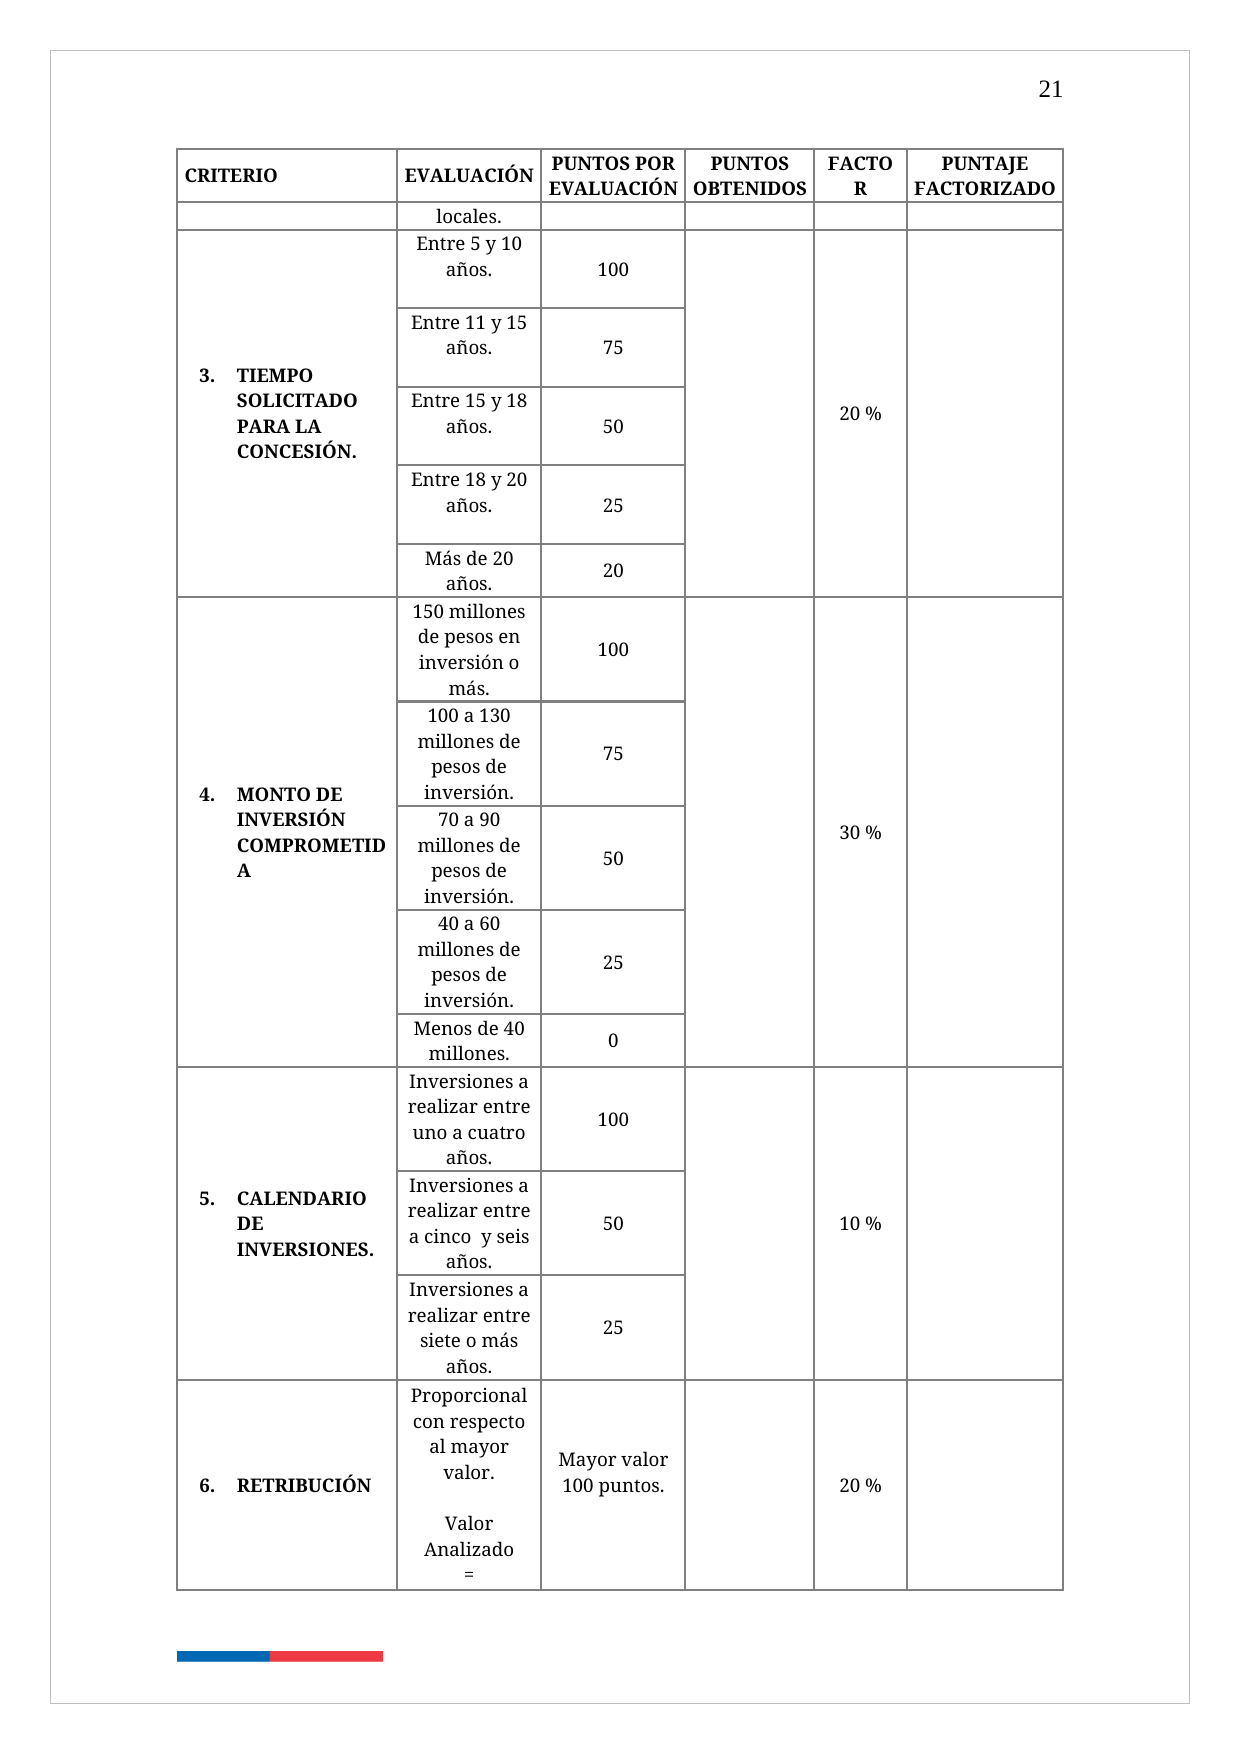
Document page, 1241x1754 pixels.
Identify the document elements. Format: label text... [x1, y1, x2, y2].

table_cell MONTO DE INVERSIÓN COMPROMETIDA [178, 598, 396, 1066]
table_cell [398, 203, 540, 228]
table_cell 0 [542, 203, 684, 228]
table_cell 50 [542, 388, 684, 464]
table_cell 100 [542, 231, 684, 307]
table_cell 25 [542, 911, 684, 1013]
table_cell RETRIBUCIÓN [178, 1381, 396, 1589]
table_header PUNTOS OBTENIDOS [686, 150, 813, 201]
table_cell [398, 1381, 540, 1589]
table_header FACTOR [815, 150, 906, 201]
picture [177, 1651, 383, 1662]
table_cell [908, 231, 1062, 596]
table_cell 20 % [815, 231, 906, 596]
table_cell 30 % [815, 598, 906, 1066]
table_header PUNTAJE FACTORIZADO [908, 150, 1062, 201]
table_cell 100 a 130 millones de pesos de inversión. [398, 703, 540, 804]
table_cell CALENDARIO DE INVERSIONES. [178, 1068, 396, 1378]
table_header EVALUACIÓN [398, 150, 540, 201]
table_cell [686, 1068, 813, 1378]
table_cell 20 [542, 545, 684, 596]
table_cell 70 a 90 millones de pesos de inversión. [398, 807, 540, 909]
table_cell Inversiones a realizar entre siete o más años. [398, 1276, 540, 1378]
table_cell Inversiones a realizar entre a cinco y seis años. [398, 1172, 540, 1274]
table_cell 40 a 60 millones de pesos de inversión. [398, 911, 540, 1013]
table_cell Inversiones a realizar entre uno a cuatro años. [398, 1068, 540, 1170]
table_header CRITERIO [178, 150, 396, 201]
table_cell 100 [542, 1068, 684, 1170]
table_cell Entre 5 y 10 años. [398, 231, 540, 307]
table_cell [686, 231, 813, 596]
table_cell 150 millones de pesos en inversión o más. [398, 598, 540, 700]
table_cell [686, 598, 813, 1066]
table_cell 20 % [815, 1381, 906, 1589]
table_cell Entre 15 y 18 años. [398, 388, 540, 464]
table_cell 100 [542, 598, 684, 700]
table_cell 75 [542, 309, 684, 386]
table_cell Más de 20 años. [398, 545, 540, 596]
table_cell 75 [542, 703, 684, 804]
table_cell 0 [542, 1015, 684, 1066]
table_cell TIEMPO SOLICITADO PARA LA CONCESIÓN. [178, 231, 396, 596]
table_cell [908, 1068, 1062, 1378]
table_cell [908, 1381, 1062, 1589]
table_cell 50 [542, 807, 684, 909]
table_cell 10 % [815, 1068, 906, 1378]
table_cell 25 [542, 466, 684, 543]
table_cell 50 [542, 1172, 684, 1274]
table_cell Entre 11 y 15 años. [398, 309, 540, 386]
table_cell [686, 1381, 813, 1589]
table_cell Menos de 40 millones. [398, 1015, 540, 1066]
table_header PUNTOS POR EVALUACIÓN [542, 150, 684, 201]
table_cell Entre 18 y 20 años. [398, 466, 540, 543]
table_cell Mayor valor 100 puntos. [542, 1381, 684, 1589]
table_cell [908, 598, 1062, 1066]
table_cell 25 [542, 1276, 684, 1378]
